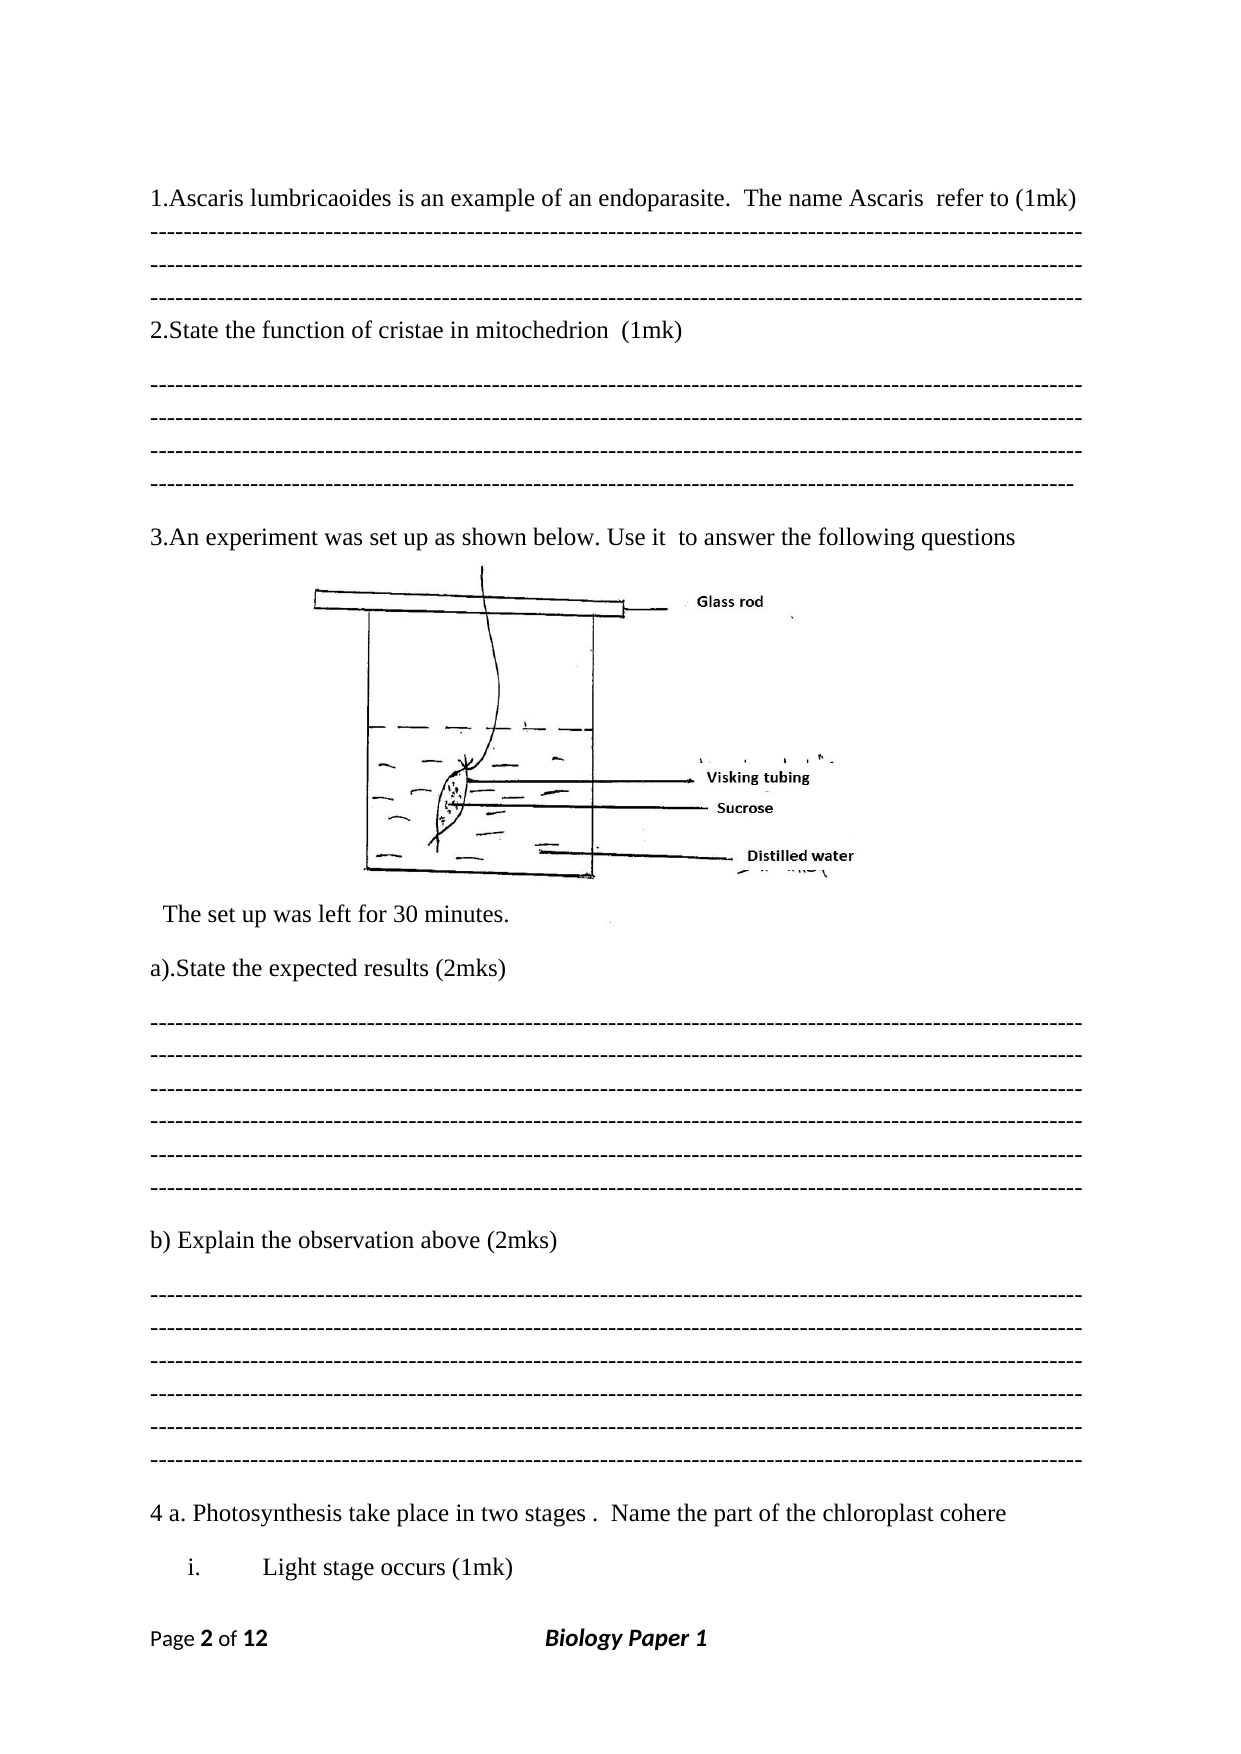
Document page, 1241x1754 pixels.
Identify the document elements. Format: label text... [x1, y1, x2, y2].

text The set up was left for 30 minutes. [150, 899, 1090, 928]
text b) Explain the observation above (2mks) [150, 1226, 1090, 1254]
list Light stage occurs (1mk) [187, 1552, 1090, 1581]
text a).State the expected results (2mks) [150, 953, 1090, 981]
text 4 a. Photosynthesis take place in two stages . Name the part of the chloroplast cohere [150, 1498, 1090, 1527]
picture [301, 562, 899, 899]
text 1.Ascaris lumbricaoides is an example of an endoparasite. The name Ascaris refer to (1mk) [150, 183, 1090, 212]
text --------------------------------------------------------------------------------------------------------------------------------------------------------------------------------------------------------------------------------------------------------------------------------------------------------------------------------------------------------------------------------------------------------------------------------------------------------------- [150, 369, 1090, 497]
text ------------------------------------------------------------------------------------------------------------------------------------------------------------------------------------------------------------------------------------------------------------------------------------------------------------------------------------------------ [150, 216, 1090, 311]
text 3.An experiment was set up as shown below. Use it to answer the following questions [150, 522, 1090, 551]
text ------------------------------------------------------------------------------------------------------------------------------------------------------------------------------------------------------------------------------------------------------------------------------------------------------------------------------------------------------------------------------------------------------------------------------------------------------------------------------------------------------------------------------------------------------------------------------------------------------------------------------------------------------------------------------------------------ [150, 1279, 1090, 1473]
text ------------------------------------------------------------------------------------------------------------------------------------------------------------------------------------------------------------------------------------------------------------------------------------------------------------------------------------------------------------------------------------------------------------------------------------------------------------------------------------------------------------------------------------------------------------------------------------------------------------------------------------------------------------------------------------------------ [150, 1007, 1090, 1200]
text 2.State the function of cristae in mitochedrion (1mk) [150, 315, 1090, 344]
